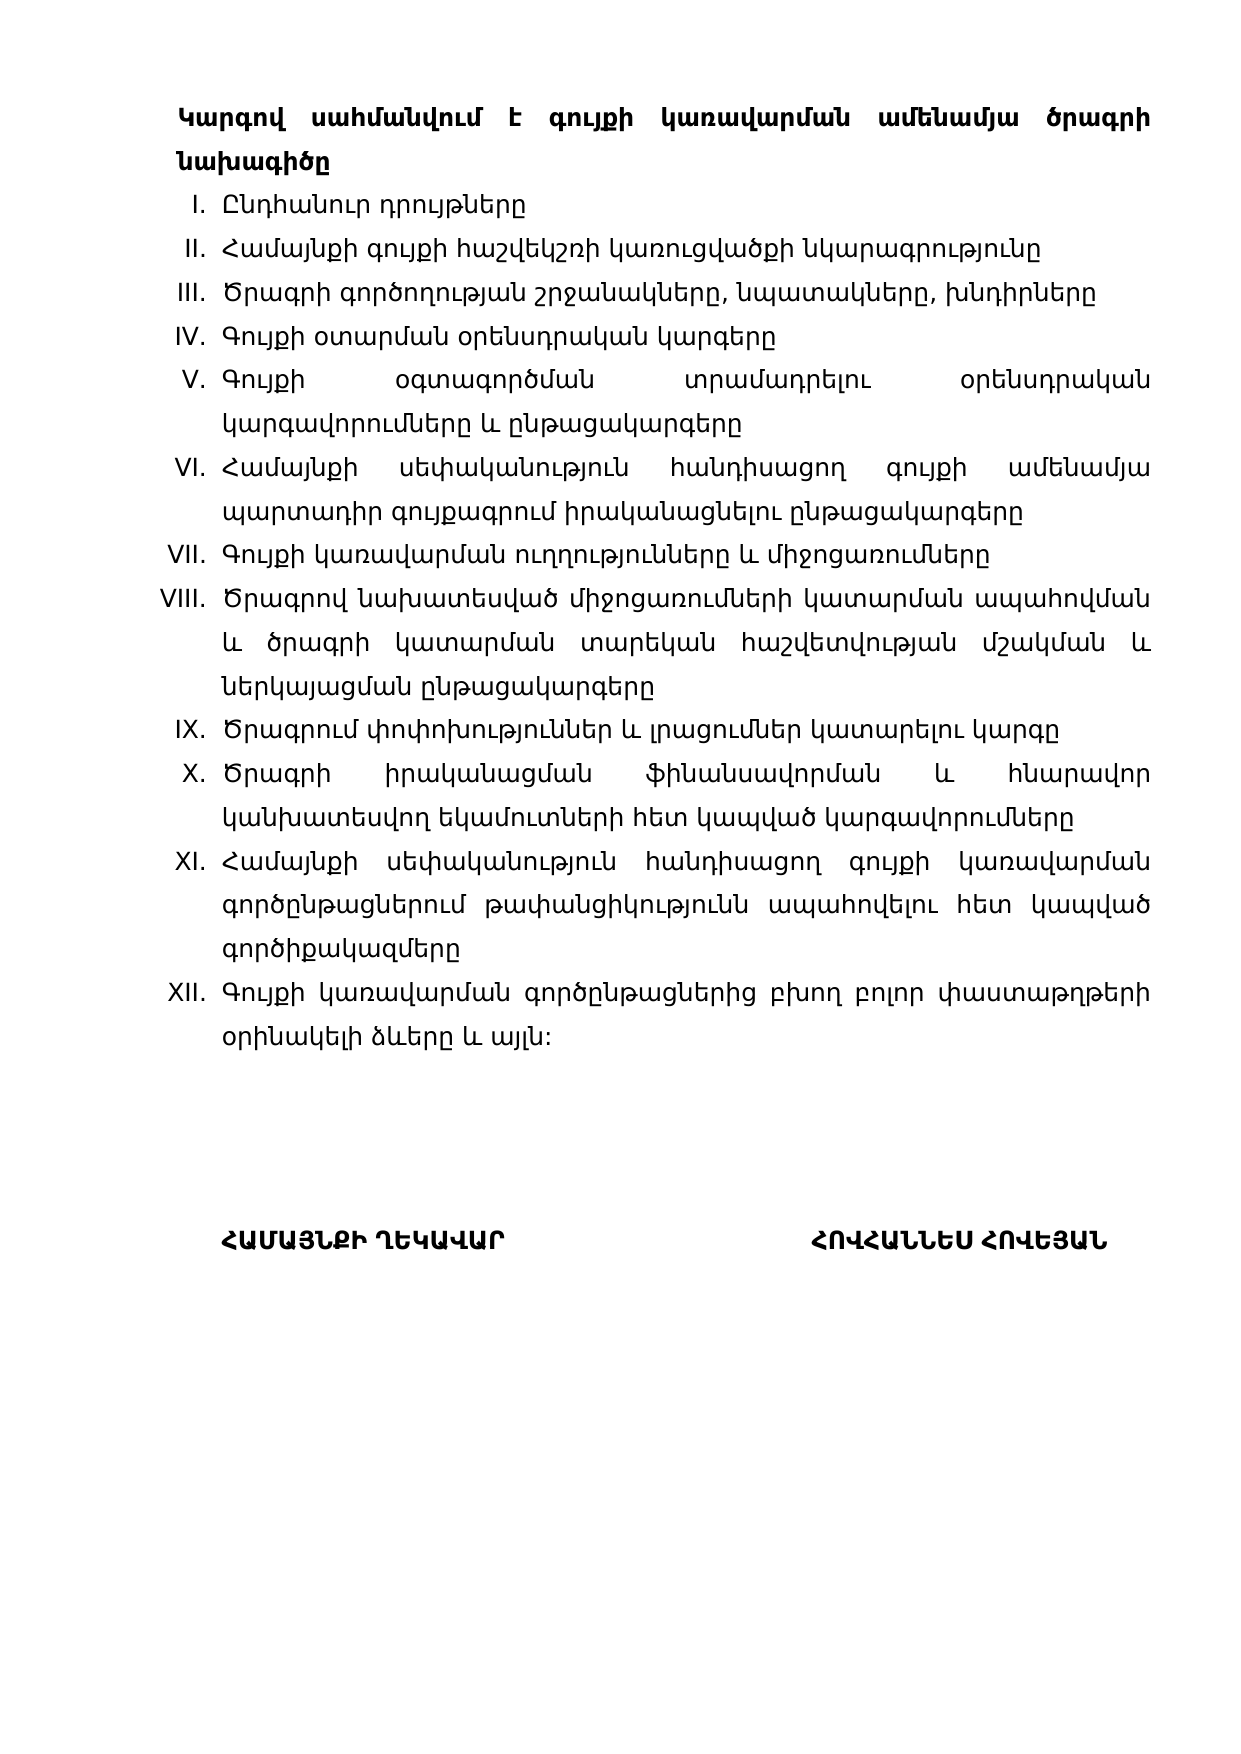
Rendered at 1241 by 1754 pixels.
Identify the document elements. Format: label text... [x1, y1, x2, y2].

list Ծրագրում փոփոխություններ և լրացումներ կատարելու կարգը [207, 715, 1152, 744]
list Ծրագրի իրականացման ֆինանսավորման և հնարավոր կանխատեսվող եկամուտների հետ կապված կարգավորումները [207, 759, 1152, 832]
list Ծրագրով նախատեսված միջոցառումների կատարման ապահովման և ծրագրի կատարման տարեկան հաշվետվության մշակման և ներկայացման ընթացակարգերը [207, 584, 1152, 701]
list Ընդհանուր դրույթները [207, 190, 1152, 219]
list Գույքի կառավարման ուղղությունները և միջոցառումները [207, 540, 1152, 569]
text Կարգով սահմանվում է գույքի կառավարման ամենամյա ծրագրի նախագիծը [177, 103, 1152, 176]
list Գույքի կառավարման գործընթացներից բխող բոլոր փաստաթղթերի օրինակելի ձևերը և այլն: [207, 978, 1152, 1051]
list Համայնքի սեփականություն հանդիսացող գույքի ամենամյա պարտադիր գույքագրում իրականացնելու ընթացակարգերը [207, 453, 1152, 526]
list Համայնքի սեփականություն հանդիսացող գույքի կառավարման գործընթացներում թափանցիկությունն ապահովելու հետ կապված գործիքակազմերը [207, 847, 1152, 963]
list Գույքի օգտագործման տրամադրելու օրենսդրական կարգավորումները և ընթացակարգերը [207, 365, 1152, 438]
list Գույքի օտարման օրենսդրական կարգերը [207, 322, 1152, 351]
list Ծրագրի գործողության շրջանակները, նպատակները, խնդիրները [207, 278, 1152, 307]
list Համայնքի գույքի հաշվեկշռի կառուցվածքի նկարագրությունը [207, 234, 1152, 263]
text ՀԱՄԱՅՆՔԻ ՂԵԿԱՎԱՐ ՀՈՎՀԱՆՆԵՍ ՀՈՎԵՅԱՆ [177, 1226, 1152, 1255]
